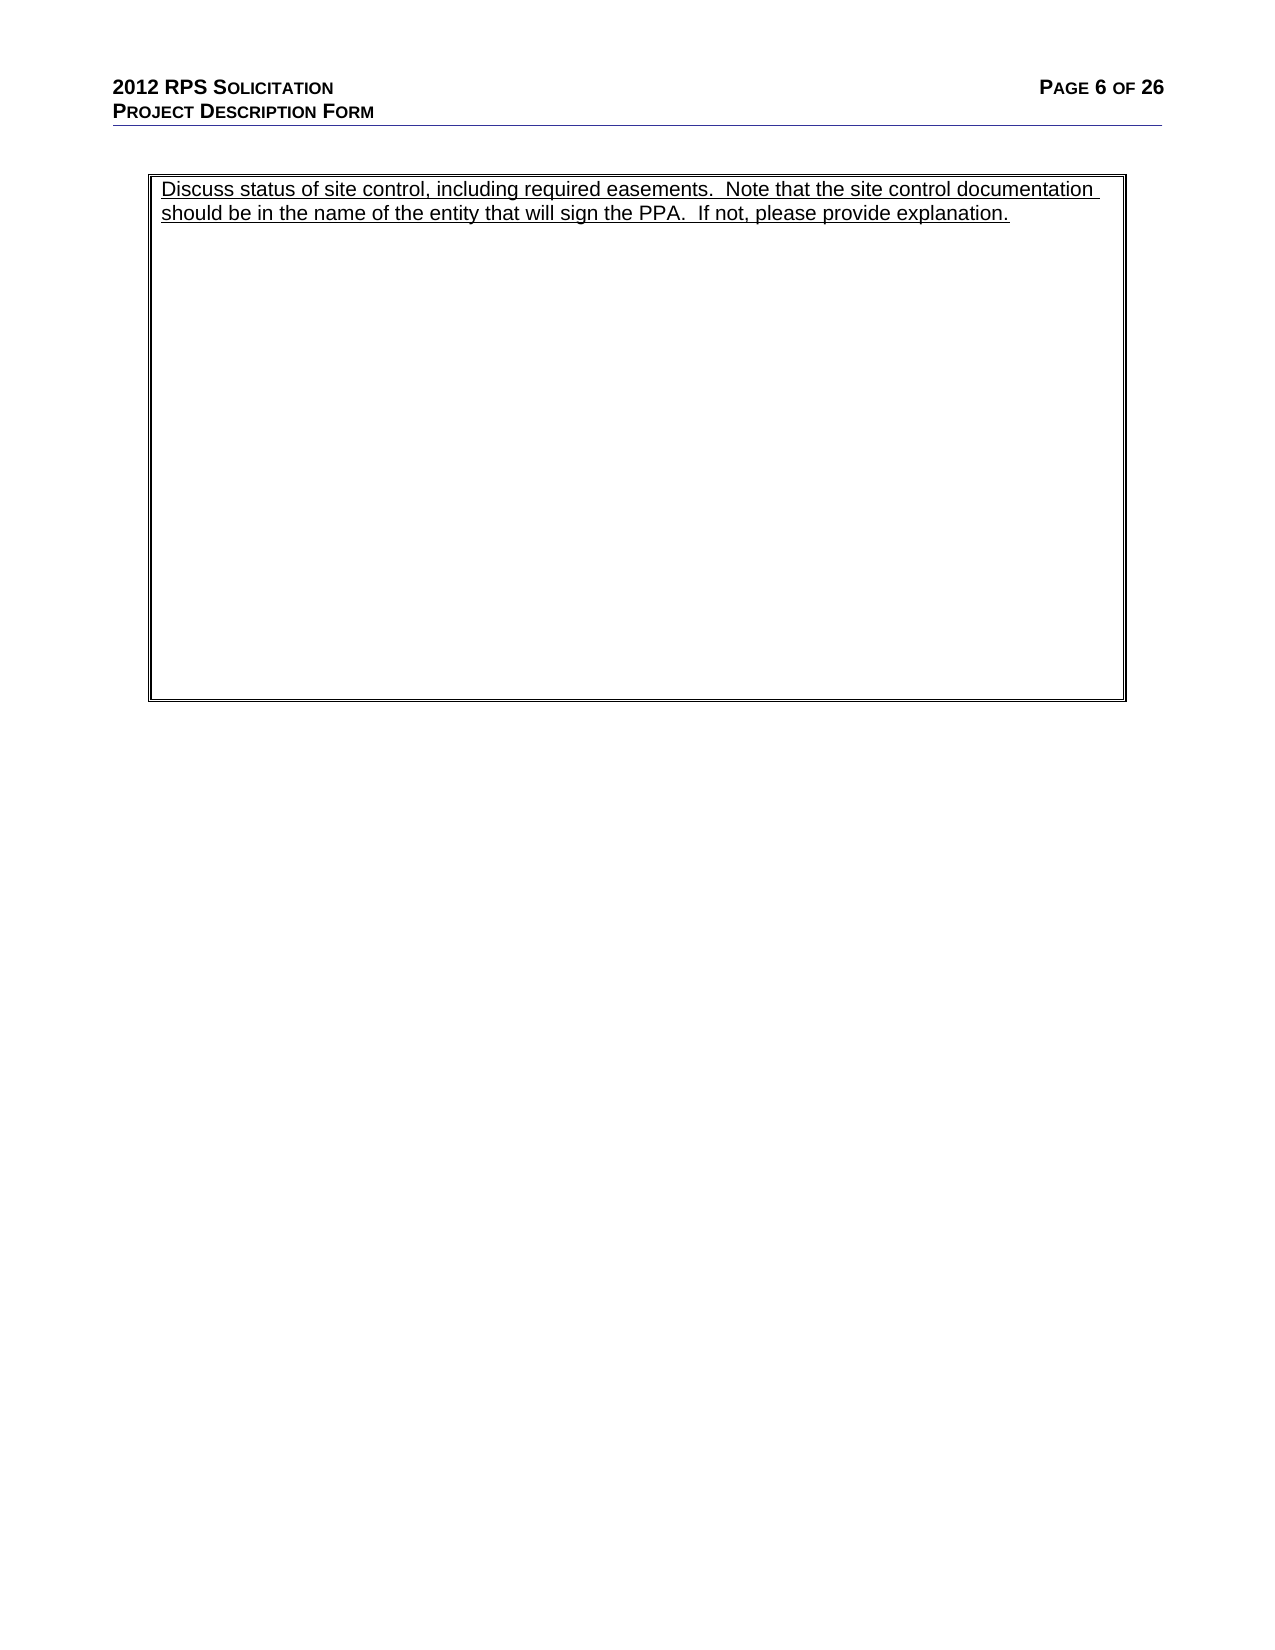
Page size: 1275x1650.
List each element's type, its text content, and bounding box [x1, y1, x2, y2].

table_cell Discuss status of site control, including required easements. Note that the site control documentation should be in the name of the entity that will sign the PPA. If not, please provide explanation. [152, 177, 1123, 699]
